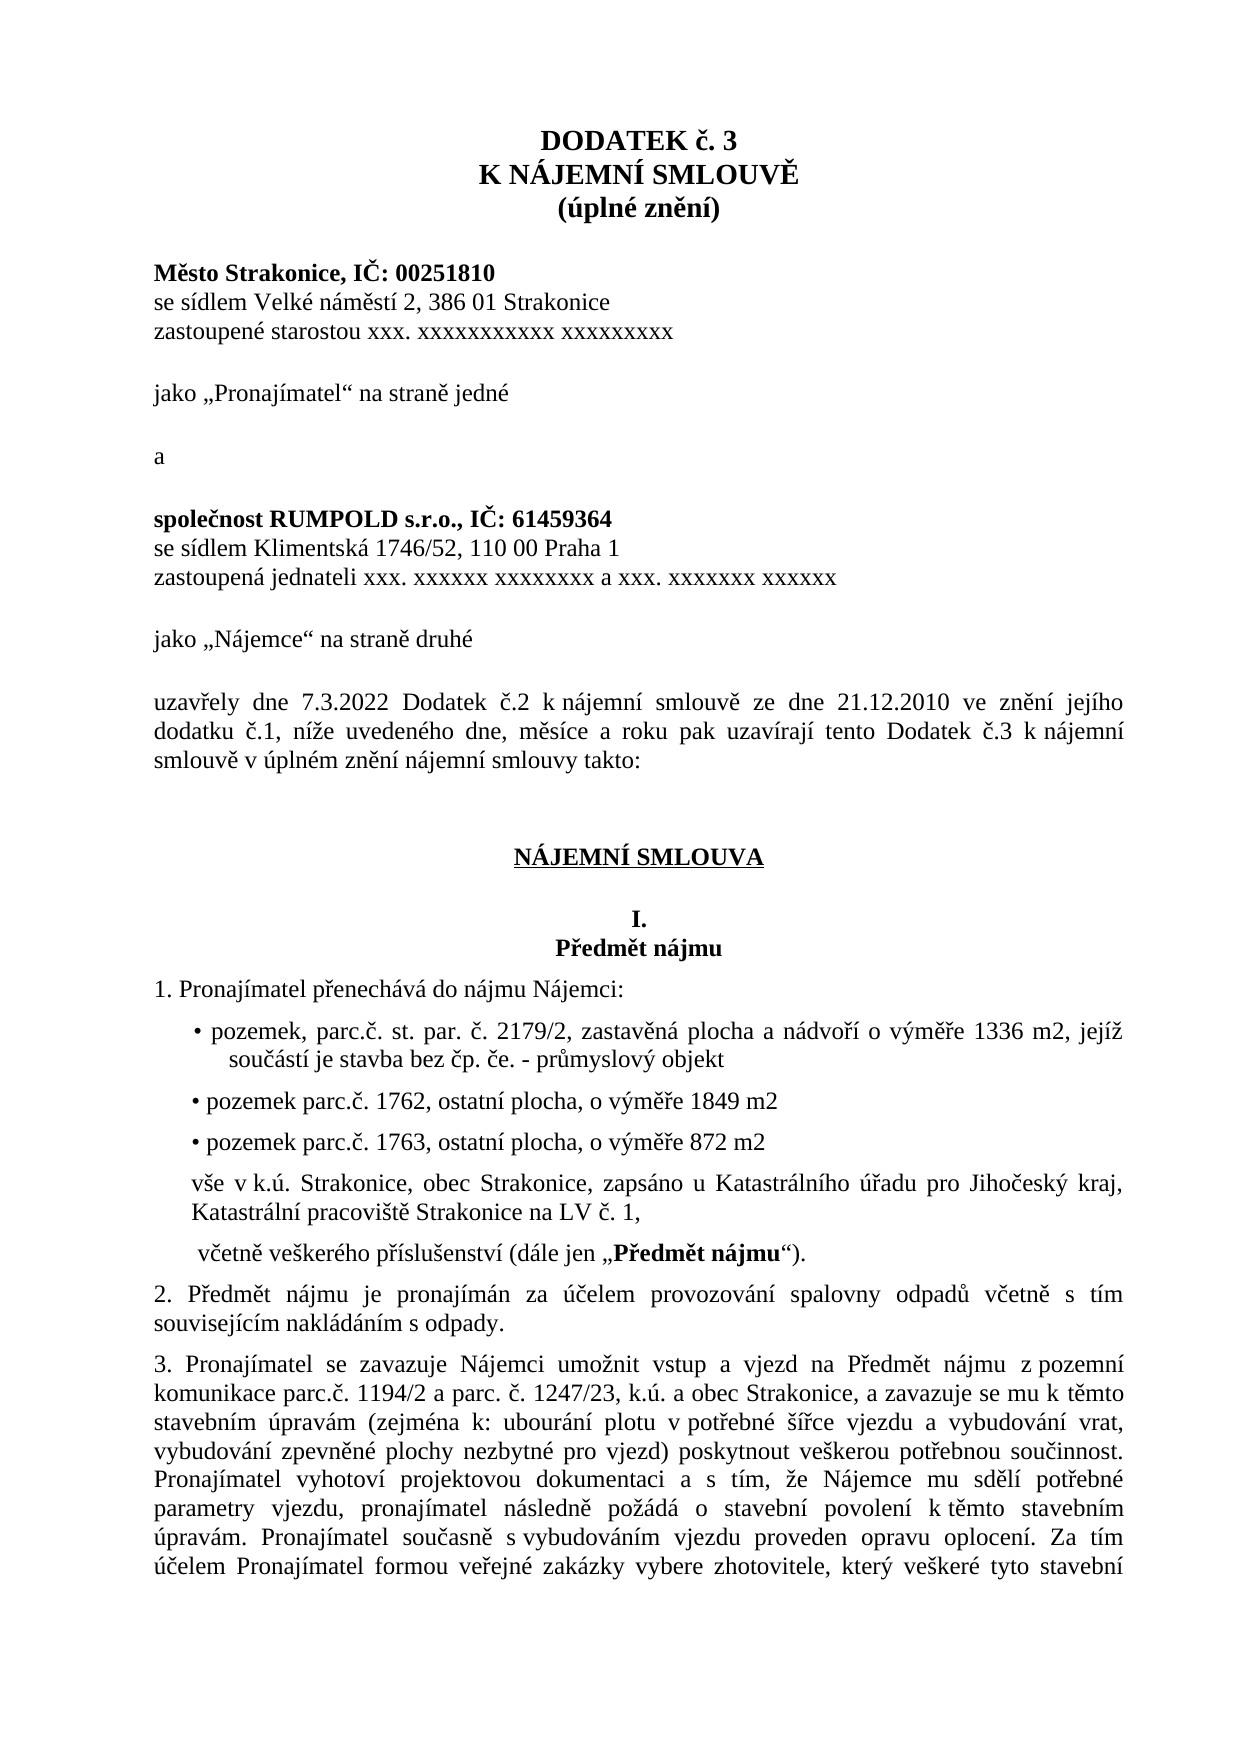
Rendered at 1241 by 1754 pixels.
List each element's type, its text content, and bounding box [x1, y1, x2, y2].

text • pozemek parc.č. 1762, ostatní plocha, o výměře 1849 m2 [153, 1086, 1124, 1114]
text • pozemek, parc.č. st. par. č. 2179/2, zastavěná plocha a nádvoří o výměře 1336 m2, jejíž součástí je stavba bez čp. če. - průmyslový objekt [193, 1016, 1124, 1073]
text se sídlem Velké náměstí 2, 386 01 Strakonice [153, 287, 1124, 316]
text jako „Pronajímatel“ na straně jedné [153, 378, 1124, 407]
text K NÁJEMNÍ SMLOUVĚ [153, 157, 1124, 191]
text jako „Nájemce“ na straně druhé [153, 624, 1124, 653]
text NÁJEMNÍ SMLOUVA [153, 842, 1124, 870]
text zastoupená jednateli xxx. xxxxxx xxxxxxxx a xxx. xxxxxxx xxxxxx [153, 562, 1124, 590]
text I. [153, 904, 1124, 933]
text 1. Pronajímatel přenechává do nájmu Nájemci: [153, 974, 1124, 1003]
text se sídlem Klimentská 1746/52, 110 00 Praha 1 [153, 533, 1124, 562]
text uzavřely dne 7.3.2022 Dodatek č.2 k nájemní smlouvě ze dne 21.12.2010 ve znění jejího dodatku č.1, níže uvedeného dne, měsíce a roku pak uzavírají tento Dodatek č.3 k nájemní smlouvě v úplném znění nájemní smlouvy takto: [153, 687, 1124, 773]
text společnost RUMPOLD s.r.o., IČ: 61459364 [153, 504, 1124, 533]
text (úplné znění) [153, 191, 1124, 224]
text a [153, 441, 1124, 470]
text vše v k.ú. Strakonice, obec Strakonice, zapsáno u Katastrálního úřadu pro Jihočeský kraj, Katastrální pracoviště Strakonice na LV č. 1, [191, 1168, 1124, 1226]
text včetně veškerého příslušenství (dále jen „Předmět nájmu“). [153, 1238, 1124, 1267]
text zastoupené starostou xxx. xxxxxxxxxxx xxxxxxxxx [153, 316, 1124, 344]
text • pozemek parc.č. 1763, ostatní plocha, o výměře 872 m2 [153, 1127, 1124, 1156]
text Předmět nájmu [153, 933, 1124, 962]
text Město Strakonice, IČ: 00251810 [153, 258, 1124, 287]
text DODATEK č. 3 [153, 123, 1124, 157]
text 2. Předmět nájmu je pronajímán za účelem provozování spalovny odpadů včetně s tím souvisejícím nakládáním s odpady. [153, 1279, 1124, 1337]
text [153, 1349, 1124, 1579]
